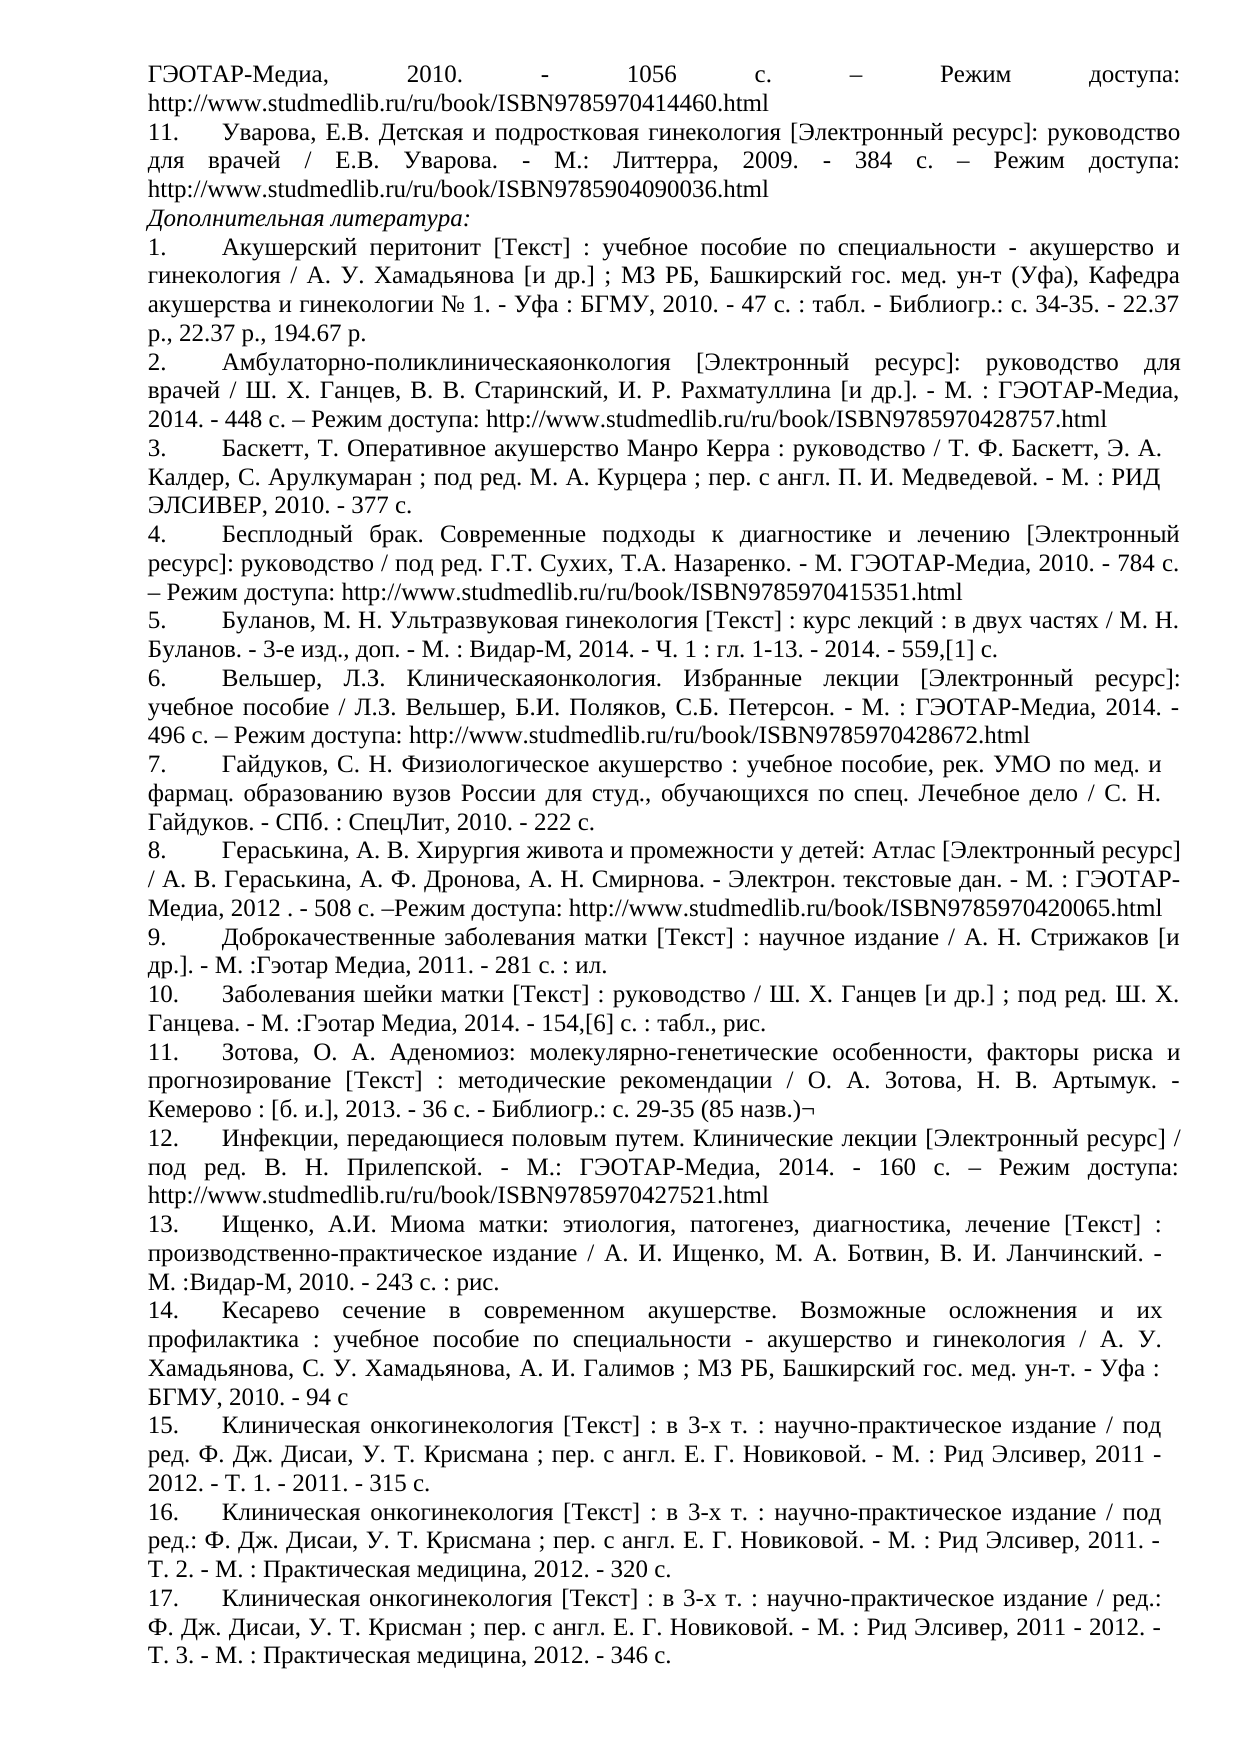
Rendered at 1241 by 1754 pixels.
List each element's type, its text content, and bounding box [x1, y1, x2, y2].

list Заболевания шейки матки [Текст] : руководство / Ш. Х. Ганцев [и др.] ; под ред. Ш. Х. Ганцева. - М. :Гэотар Медиа, 2014. - 154,[6] с. : табл., рис. [148, 979, 1181, 1037]
list Зотова, О. А. Аденомиоз: молекулярно-генетические особенности, факторы риска и прогнозирование [Текст] : методические рекомендации / О. А. Зотова, Н. В. Артымук. - Кемерово : [б. и.], 2013. - 36 с. - Библиогр.: с. 29-35 (85 назв.)¬ [148, 1037, 1181, 1123]
list Инфекции, передающиеся половым путем. Клинические лекции [Электронный ресурс] / под ред. В. Н. Прилепской. - М.: ГЭОТАР-Медиа, 2014. - 160 с. – Режим доступа: http://www.studmedlib.ru/ru/book/ISBN9785970427521.html [148, 1123, 1181, 1209]
list Ищенко, А.И. Миома матки: этиология, патогенез, диагностика, лечение [Текст] : производственно-практическое издание / А. И. Ищенко, М. А. Ботвин, В. И. Ланчинский. - М. :Видар-М, 2010. - 243 с. : рис. [148, 1209, 1163, 1295]
list Гайдуков, С. Н. Физиологическое акушерство : учебное пособие, рек. УМО по мед. и фармац. образованию вузов России для студ., обучающихся по спец. Лечебное дело / С. Н. Гайдуков. - СПб. : СпецЛит, 2010. - 222 с. [148, 749, 1163, 835]
list Баскетт, Т. Оперативное акушерство Манро Керра : руководство / Т. Ф. Баскетт, Э. А. Калдер, С. Арулкумаран ; под ред. М. А. Курцера ; пер. с англ. П. И. Медведевой. - М. : РИД ЭЛСИВЕР, 2010. - 377 с. [148, 433, 1163, 519]
list Гераськина, А. В. Хирургия живота и промежности у детей: Атлас [Электронный ресурс] / А. В. Гераськина, А. Ф. Дронова, А. Н. Смирнова. - Электрон. текстовые дан. - М. : ГЭОТАР-Медиа, 2012 . - 508 с. –Режим доступа: http://www.studmedlib.ru/book/ISBN9785970420065.html [148, 835, 1181, 922]
list Кесарево сечение в современном акушерстве. Возможные осложнения и их профилактика : учебное пособие по специальности - акушерство и гинекология / А. У. Хамадьянова, С. У. Хамадьянова, А. И. Галимов ; МЗ РБ, Башкирский гос. мед. ун-т. - Уфа : БГМУ, 2010. - 94 с [148, 1295, 1163, 1410]
list Доброкачественные заболевания матки [Текст] : научное издание / А. Н. Стрижаков [и др.]. - М. :Гэотар Медиа, 2011. - 281 с. : ил. [148, 922, 1181, 979]
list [148, 59, 1181, 117]
list Вельшер, Л.З. Клиническаяонкология. Избранные лекции [Электронный ресурс]: учебное пособие / Л.З. Вельшер, Б.И. Поляков, С.Б. Петерсон. - М. : ГЭОТАР-Медиа, 2014. - 496 с. – Режим доступа: http://www.studmedlib.ru/ru/book/ISBN9785970428672.html [148, 663, 1181, 749]
list Клиническая онкогинекология [Текст] : в 3-х т. : научно-практическое издание / ред.: Ф. Дж. Дисаи, У. Т. Крисман ; пер. с англ. Е. Г. Новиковой. - М. : Рид Элсивер, 2011 - 2012. - Т. 3. - М. : Практическая медицина, 2012. - 346 с. [148, 1583, 1163, 1669]
text Дополнительная литература: [148, 203, 1181, 232]
list Амбулаторно-поликлиническаяонкология [Электронный ресурс]: руководство для врачей / Ш. Х. Ганцев, В. В. Старинский, И. Р. Рахматуллина [и др.]. - М. : ГЭОТАР-Медиа, 2014. - 448 с. – Режим доступа: http://www.studmedlib.ru/ru/book/ISBN9785970428757.html [148, 347, 1181, 433]
list Бесплодный брак. Современные подходы к диагностике и лечению [Электронный ресурс]: руководство / под ред. Г.Т. Сухих, Т.А. Назаренко. - М. ГЭОТАР-Медиа, 2010. - 784 с. – Режим доступа: http://www.studmedlib.ru/ru/book/ISBN9785970415351.html [148, 519, 1181, 605]
list Клиническая онкогинекология [Текст] : в 3-х т. : научно-практическое издание / под ред. Ф. Дж. Дисаи, У. Т. Крисмана ; пер. с англ. Е. Г. Новиковой. - М. : Рид Элсивер, 2011 - 2012. - Т. 1. - 2011. - 315 с. [148, 1410, 1163, 1497]
list Клиническая онкогинекология [Текст] : в 3-х т. : научно-практическое издание / под ред.: Ф. Дж. Дисаи, У. Т. Крисмана ; пер. с англ. Е. Г. Новиковой. - М. : Рид Элсивер, 2011. - Т. 2. - М. : Практическая медицина, 2012. - 320 с. [148, 1497, 1163, 1583]
list Буланов, М. Н. Ультразвуковая гинекология [Текст] : курс лекций : в двух частях / М. Н. Буланов. - 3-е изд., доп. - М. : Видар-М, 2014. - Ч. 1 : гл. 1-13. - 2014. - 559,[1] с. [148, 605, 1181, 663]
list Акушерский перитонит [Текст] : учебное пособие по специальности - акушерство и гинекология / А. У. Хамадьянова [и др.] ; МЗ РБ, Башкирский гос. мед. ун-т (Уфа), Кафедра акушерства и гинекологии № 1. - Уфа : БГМУ, 2010. - 47 с. : табл. - Библиогр.: с. 34-35. - 22.37 р., 22.37 р., 194.67 р. [148, 232, 1181, 347]
list Уварова, Е.В. Детская и подростковая гинекология [Электронный ресурс]: руководство для врачей / Е.В. Уварова. - М.: Литтерра, 2009. - 384 с. – Режим доступа: http://www.studmedlib.ru/ru/book/ISBN9785904090036.html [148, 117, 1181, 203]
